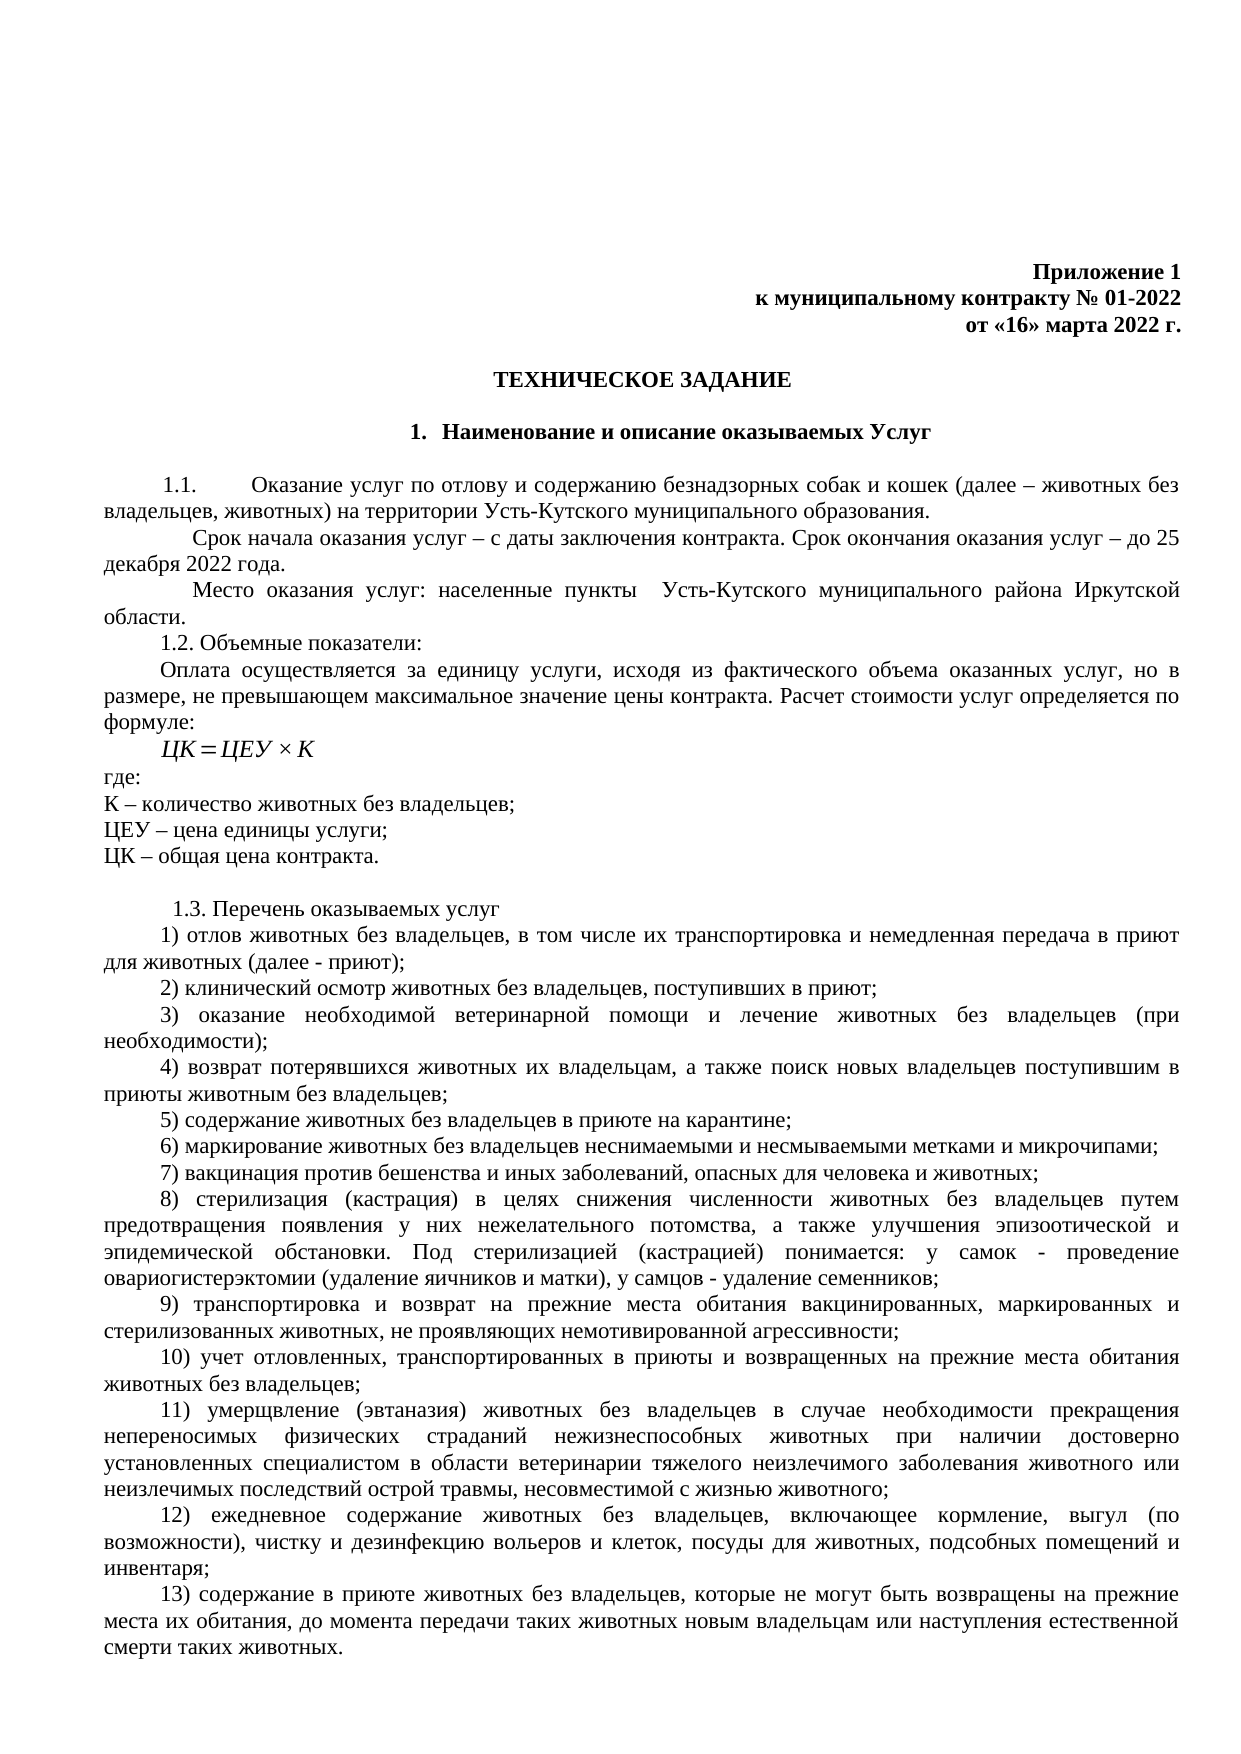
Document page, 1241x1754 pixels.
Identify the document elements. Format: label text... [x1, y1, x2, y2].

list Наименование и описание оказываемых Услуг [160, 418, 1181, 445]
text ТЕХНИЧЕСКОЕ ЗАДАНИЕ [103, 366, 1181, 392]
text 10) учет отловленных, транспортированных в приюты и возвращенных на прежние места обитания животных без владельцев; [103, 1343, 1181, 1396]
text 8) стерилизация (кастрация) в целях снижения численности животных без владельцев путем предотвращения появления у них нежелательного потомства, а также улучшения эпизоотической и эпидемической обстановки. Под стерилизацией (кастрацией) понимается: у самок - проведение овариогистерэктомии (удаление яичников и матки), у самцов - удаление семенников; [103, 1185, 1181, 1291]
text 1.3. Перечень оказываемых услуг [103, 895, 1171, 922]
text ЦЕУ – цена единицы услуги; [103, 816, 1171, 842]
text Место оказания услуг: населенные пункты Усть-Кутского муниципального района Иркутской области. [103, 577, 1181, 629]
text 3) оказание необходимой ветеринарной помощи и лечение животных без владельцев (при необходимости); [103, 1001, 1181, 1053]
text ЦК – общая цена контракта. [103, 842, 1171, 869]
text 11) умерщвление (эвтаназия) животных без владельцев в случае необходимости прекращения непереносимых физических страданий нежизнеспособных животных при наличии достоверно установленных специалистом в области ветеринарии тяжелого неизлечимого заболевания животного или неизлечимых последствий острой травмы, несовместимой с жизнью животного; [103, 1396, 1181, 1501]
text 2) клинический осмотр животных без владельцев, поступивших в приют; [103, 974, 1181, 1001]
text 7) вакцинация против бешенства и иных заболеваний, опасных для человека и животных; [103, 1159, 1181, 1185]
text Приложение 1 [103, 258, 1181, 284]
text где: [103, 763, 1171, 790]
text 1) отлов животных без владельцев, в том числе их транспортировка и немедленная передача в приют для животных (далее - приют); [103, 922, 1181, 974]
text к муниципальному контракту № 01-2022 [103, 284, 1181, 311]
text 13) содержание в приюте животных без владельцев, которые не могут быть возвращены на прежние места их обитания, до момента передачи таких животных новым владельцам или наступления естественной смерти таких животных. [103, 1580, 1181, 1659]
text от «16» марта 2022 г. [103, 311, 1181, 337]
list Оказание услуг по отлову и содержанию безнадзорных собак и кошек (далее – животных без владельцев, животных) на территории Усть-Кутского муниципального образования. [103, 471, 1181, 524]
text 5) содержание животных без владельцев в приюте на карантине; [103, 1106, 1181, 1132]
text 6) маркирование животных без владельцев неснимаемыми и несмываемыми метками и микрочипами; [103, 1132, 1181, 1159]
text 9) транспортировка и возврат на прежние места обитания вакцинированных, маркированных и стерилизованных животных, не проявляющих немотивированной агрессивности; [103, 1291, 1181, 1343]
text Срок начала оказания услуг – с даты заключения контракта. Срок окончания оказания услуг – до 25 декабря 2022 года. [103, 524, 1181, 577]
list 1.2. Объемные показатели: [103, 629, 1181, 656]
text К – количество животных без владельцев; [103, 790, 1171, 816]
text 12) ежедневное содержание животных без владельцев, включающее кормление, выгул (по возможности), чистку и дезинфекцию вольеров и клеток, посуды для животных, подсобных помещений и инвентаря; [103, 1501, 1181, 1580]
text 4) возврат потерявшихся животных их владельцам, а также поиск новых владельцев поступившим в приюты животным без владельцев; [103, 1053, 1181, 1106]
text Оплата осуществляется за единицу услуги, исходя из фактического объема оказанных услуг, но в размере, не превышающем максимальное значение цены контракта. Расчет стоимости услуг определяется по формуле: [103, 656, 1181, 735]
